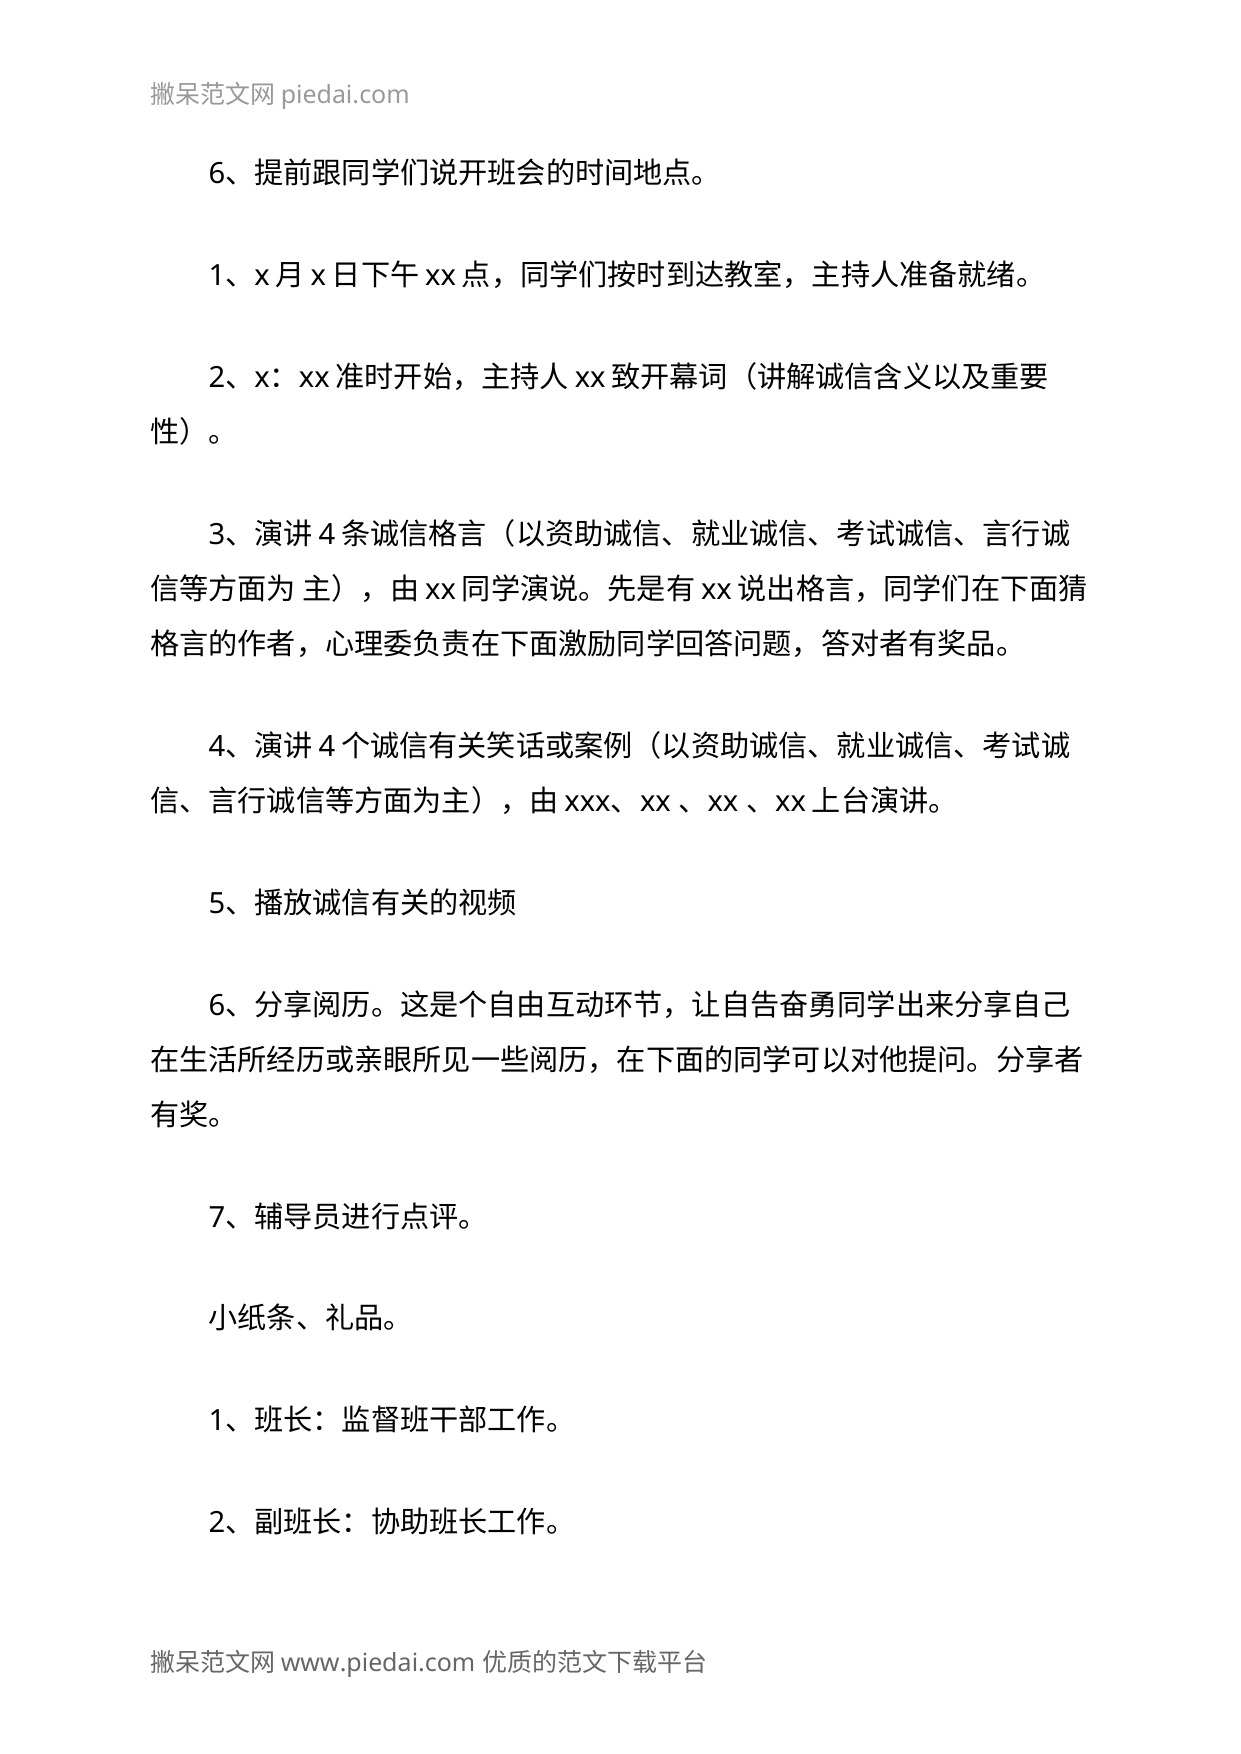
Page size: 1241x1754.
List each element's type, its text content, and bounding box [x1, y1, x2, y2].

text 1、x月x日下午xx点，同学们按时到达教室，主持人准备就绪。 [150, 252, 1090, 294]
text 4、演讲4个诚信有关笑话或案例（以资助诚信、就业诚信、考试诚信、言行诚信等方面为主），由xxx、xx 、xx 、xx上台演讲。 [150, 722, 1090, 820]
text 2、x：xx准时开始，主持人xx致开幕词（讲解诚信含义以及重要性）。 [150, 354, 1090, 451]
text 5、播放诚信有关的视频 [150, 879, 1090, 922]
text 6、提前跟同学们说开班会的时间地点。 [150, 150, 1090, 192]
text 2、副班长：协助班长工作。 [150, 1499, 1090, 1541]
text 7、辅导员进行点评。 [150, 1193, 1090, 1236]
text 小纸条、礼品。 [150, 1295, 1090, 1337]
text 6、分享阅历。这是个自由互动环节，让自告奋勇同学出来分享自己在生活所经历或亲眼所见一些阅历，在下面的同学可以对他提问。分享者有奖。 [150, 981, 1090, 1134]
text 3、演讲4条诚信格言（以资助诚信、就业诚信、考试诚信、言行诚信等方面为 主），由xx同学演说。先是有xx说出格言，同学们在下面猜格言的作者，心理委负责在下面激励同学回答问题，答对者有奖品。 [150, 511, 1090, 663]
text 1、班长：监督班干部工作。 [150, 1397, 1090, 1439]
